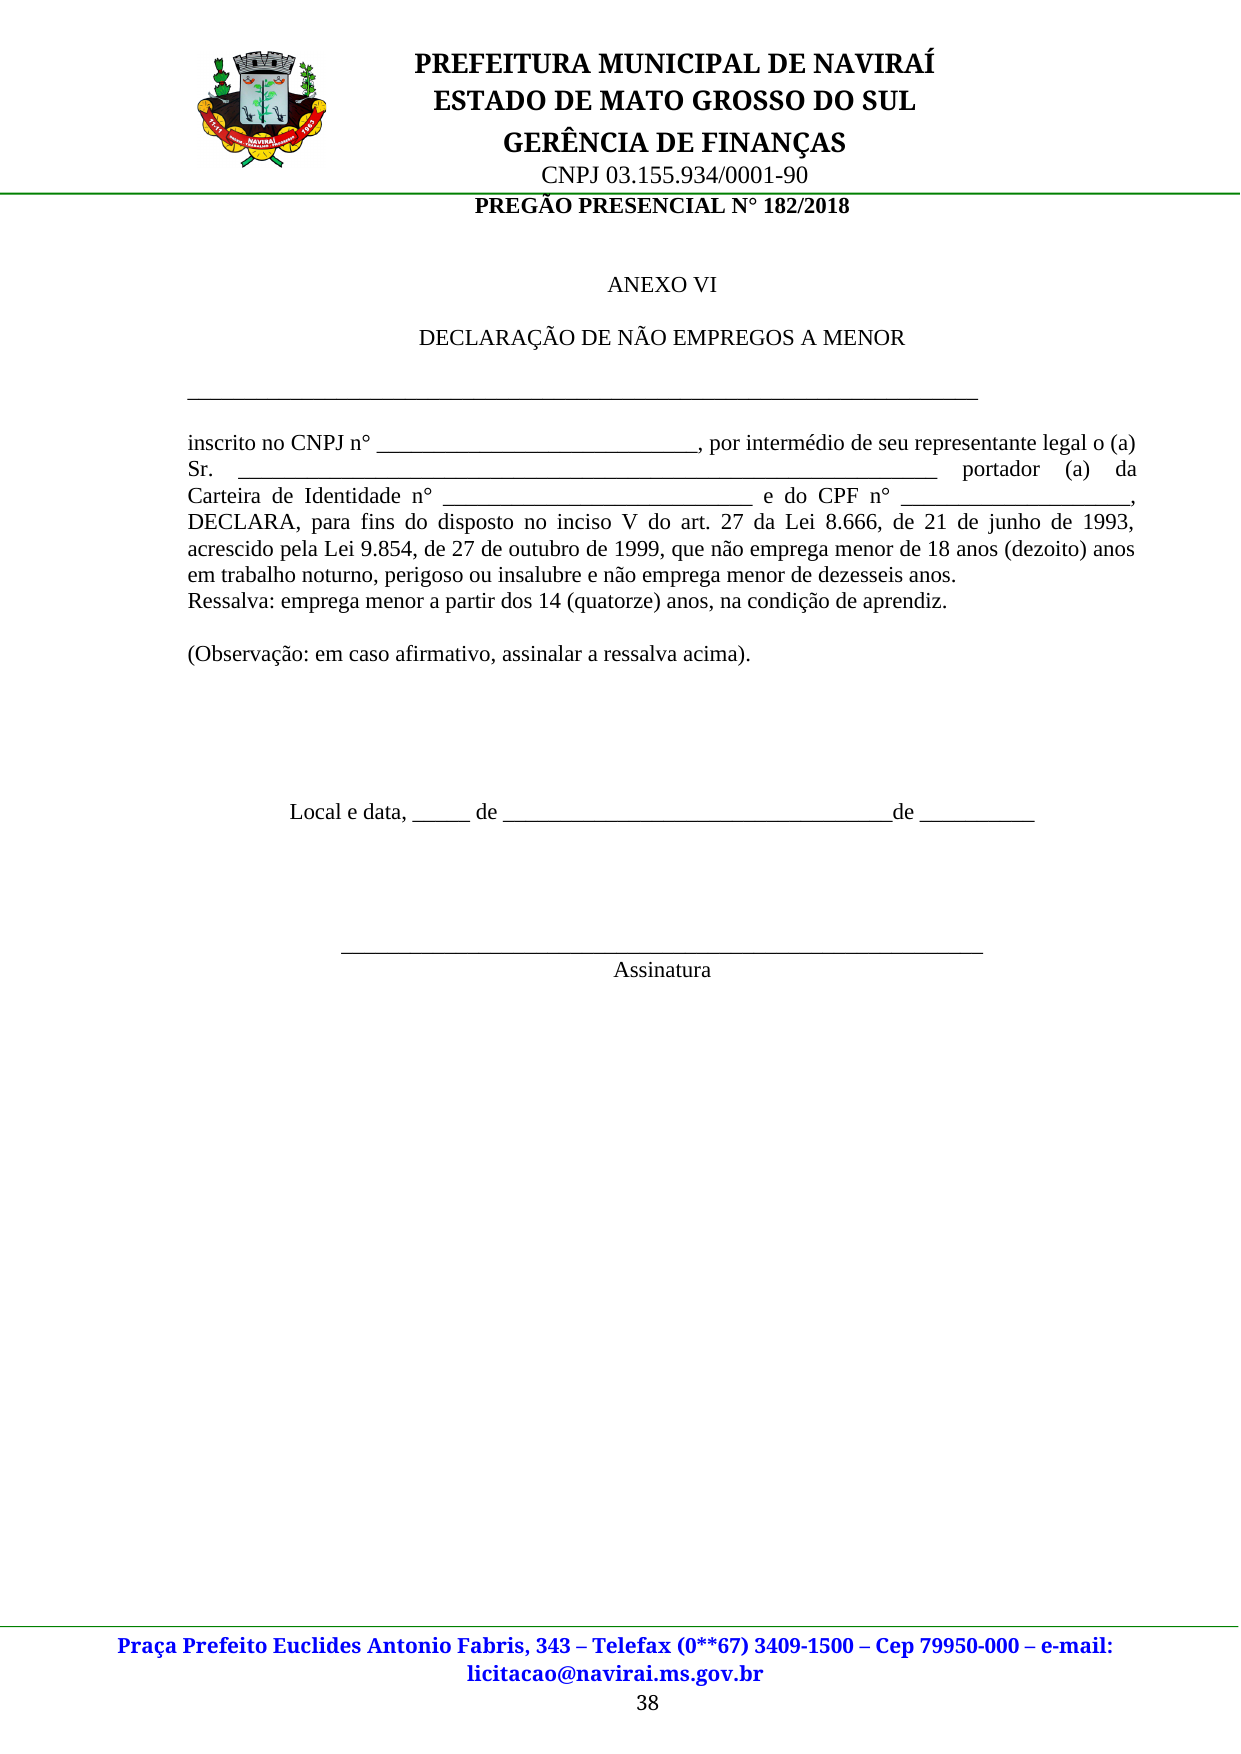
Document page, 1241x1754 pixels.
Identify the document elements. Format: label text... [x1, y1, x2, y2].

text PREGÃO PRESENCIAL N° 182/2018 [187, 192, 1137, 218]
text _____________________________________________________________________ [187, 376, 1137, 403]
text Ressalva: emprega menor a partir dos 14 (quatorze) anos, na condição de aprendiz. [187, 587, 1137, 614]
text ANEXO VI [187, 271, 1137, 297]
text ________________________________________________________ [187, 930, 1137, 956]
text Assinatura [187, 956, 1137, 983]
text DECLARAÇÃO DE NÃO EMPREGOS A MENOR [187, 324, 1137, 350]
text Local e data, _____ de __________________________________de __________ [187, 798, 1137, 824]
picture [197, 51, 327, 168]
text inscrito no CNPJ n° ____________________________, por intermédio de seu representante legal o (a) Sr. _____________________________________________________________ portador (a) da Carteira de Identidade n° ___________________________ e do CPF n° ____________________, DECLARA, para fins do disposto no inciso V do art. 27 da Lei 8.666, de 21 de junho de 1993, acrescido pela Lei 9.854, de 27 de outubro de 1999, que não emprega menor de 18 anos (dezoito) anos em trabalho noturno, perigoso ou insalubre e não emprega menor de dezesseis anos. [187, 429, 1137, 587]
text (Observação: em caso afirmativo, assinalar a ressalva acima). [187, 640, 1137, 666]
